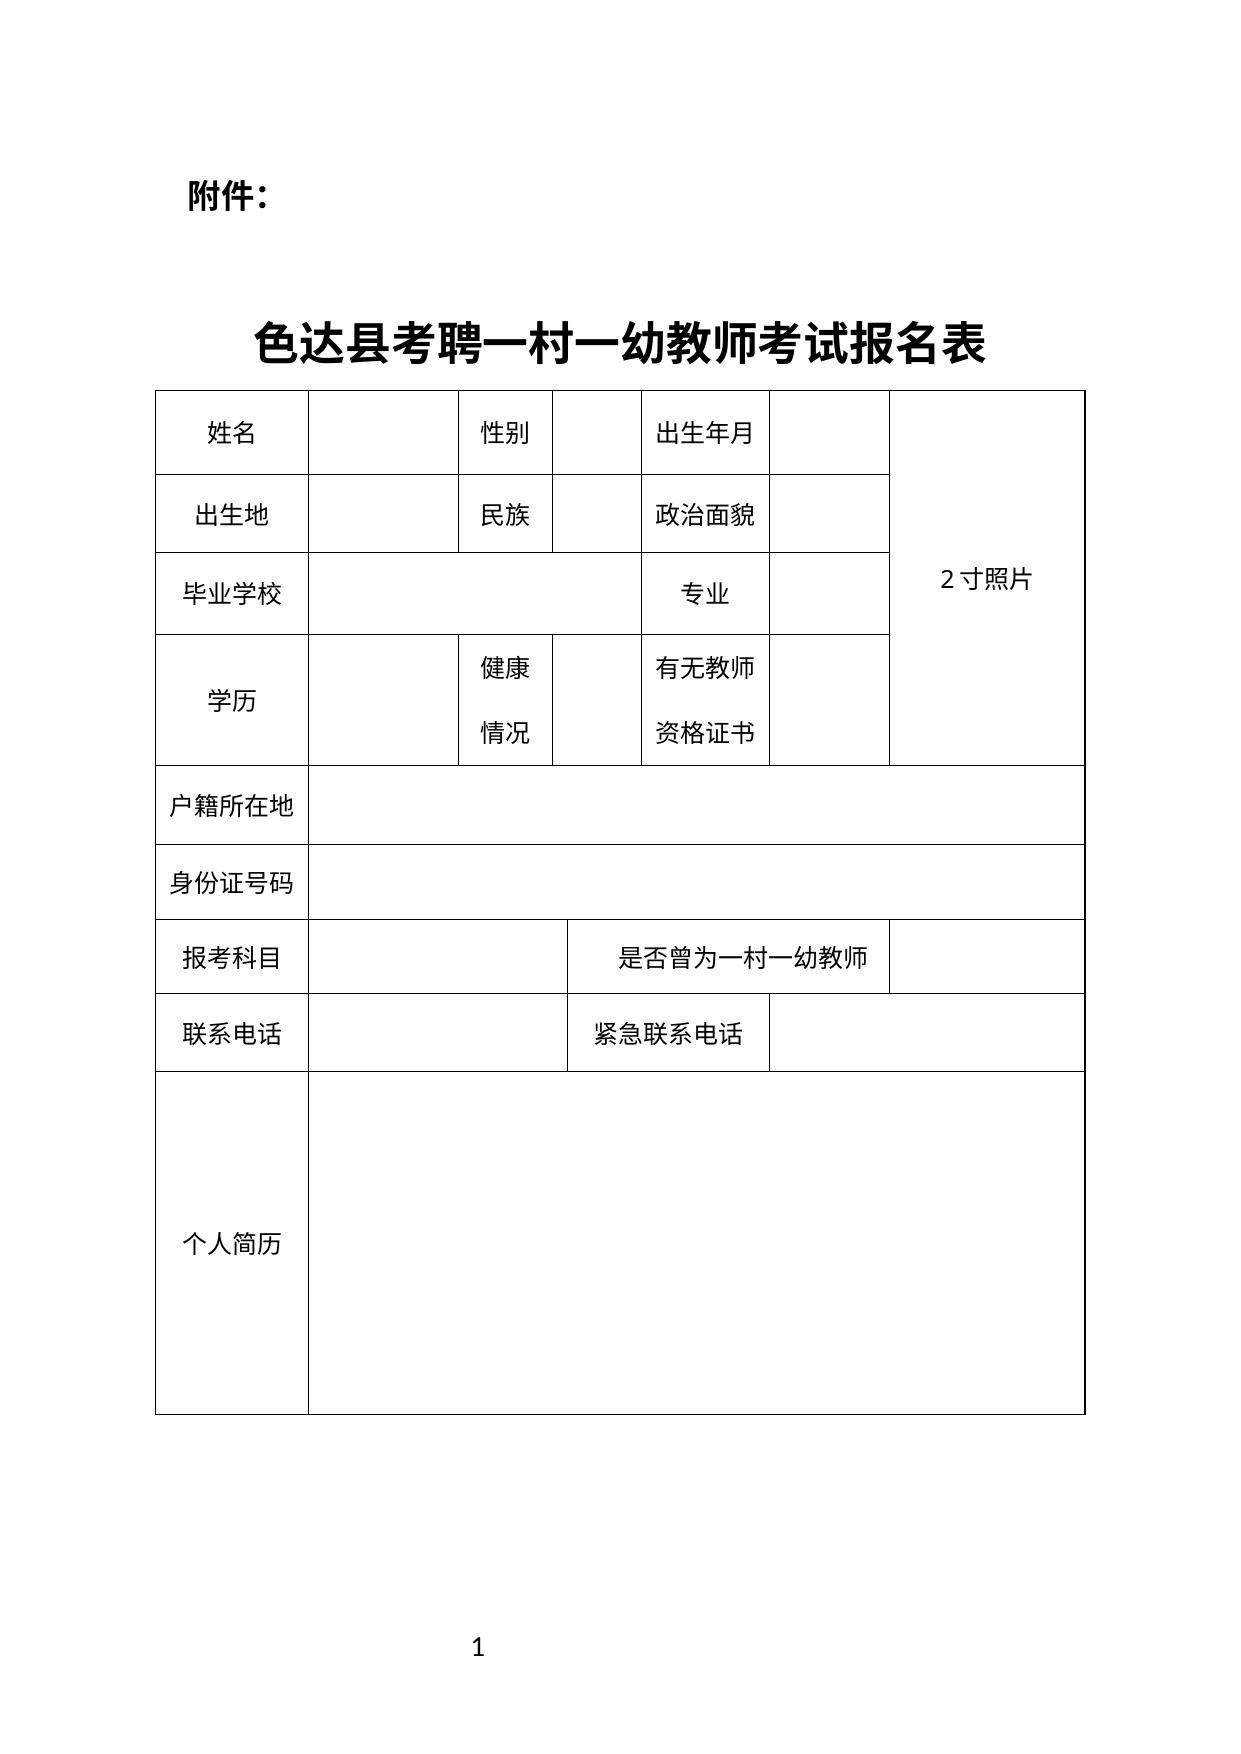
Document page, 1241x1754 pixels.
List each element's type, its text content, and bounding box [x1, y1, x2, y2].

table_header 出生年月 [642, 391, 769, 474]
table_cell [770, 994, 1084, 1071]
table_cell 联系电话 [156, 994, 308, 1071]
table_cell 有无教师资格证书 [642, 635, 769, 764]
table_cell 学历 [156, 635, 308, 764]
table_header [309, 391, 458, 474]
table_cell [309, 994, 567, 1071]
text 色达县考聘一村一幼教师考试报名表 [187, 292, 1053, 389]
table_cell [309, 475, 458, 552]
table_cell 专业 [642, 553, 769, 633]
table_cell 个人简历 [156, 1072, 308, 1414]
text 附件： [187, 162, 1053, 227]
table_cell 是否曾为一村一幼教师 [568, 920, 889, 993]
table_cell 健康情况 [459, 635, 552, 764]
table_cell [309, 920, 567, 993]
table_cell 紧急联系电话 [568, 994, 769, 1071]
table_header [770, 391, 889, 474]
table_cell 身份证号码 [156, 845, 308, 919]
table_cell [309, 845, 1084, 919]
table_header 姓名 [156, 391, 308, 474]
table_cell 政治面貌 [642, 475, 769, 552]
table_cell [553, 475, 641, 552]
table_header 2寸照片 [890, 391, 1084, 764]
table_cell [770, 553, 889, 633]
table_cell [309, 1072, 1084, 1414]
table_header [553, 391, 641, 474]
table_cell [770, 475, 889, 552]
table_cell [309, 635, 458, 764]
table_header 性别 [459, 391, 552, 474]
table_cell [309, 766, 1084, 844]
table_cell [770, 635, 889, 764]
table_cell [309, 553, 641, 633]
table_cell 报考科目 [156, 920, 308, 993]
table_cell 户籍所在地 [156, 766, 308, 844]
table_cell 出生地 [156, 475, 308, 552]
table_cell [890, 920, 1084, 993]
table_cell 民族 [459, 475, 552, 552]
table_cell 毕业学校 [156, 553, 308, 633]
table_cell [553, 635, 641, 764]
